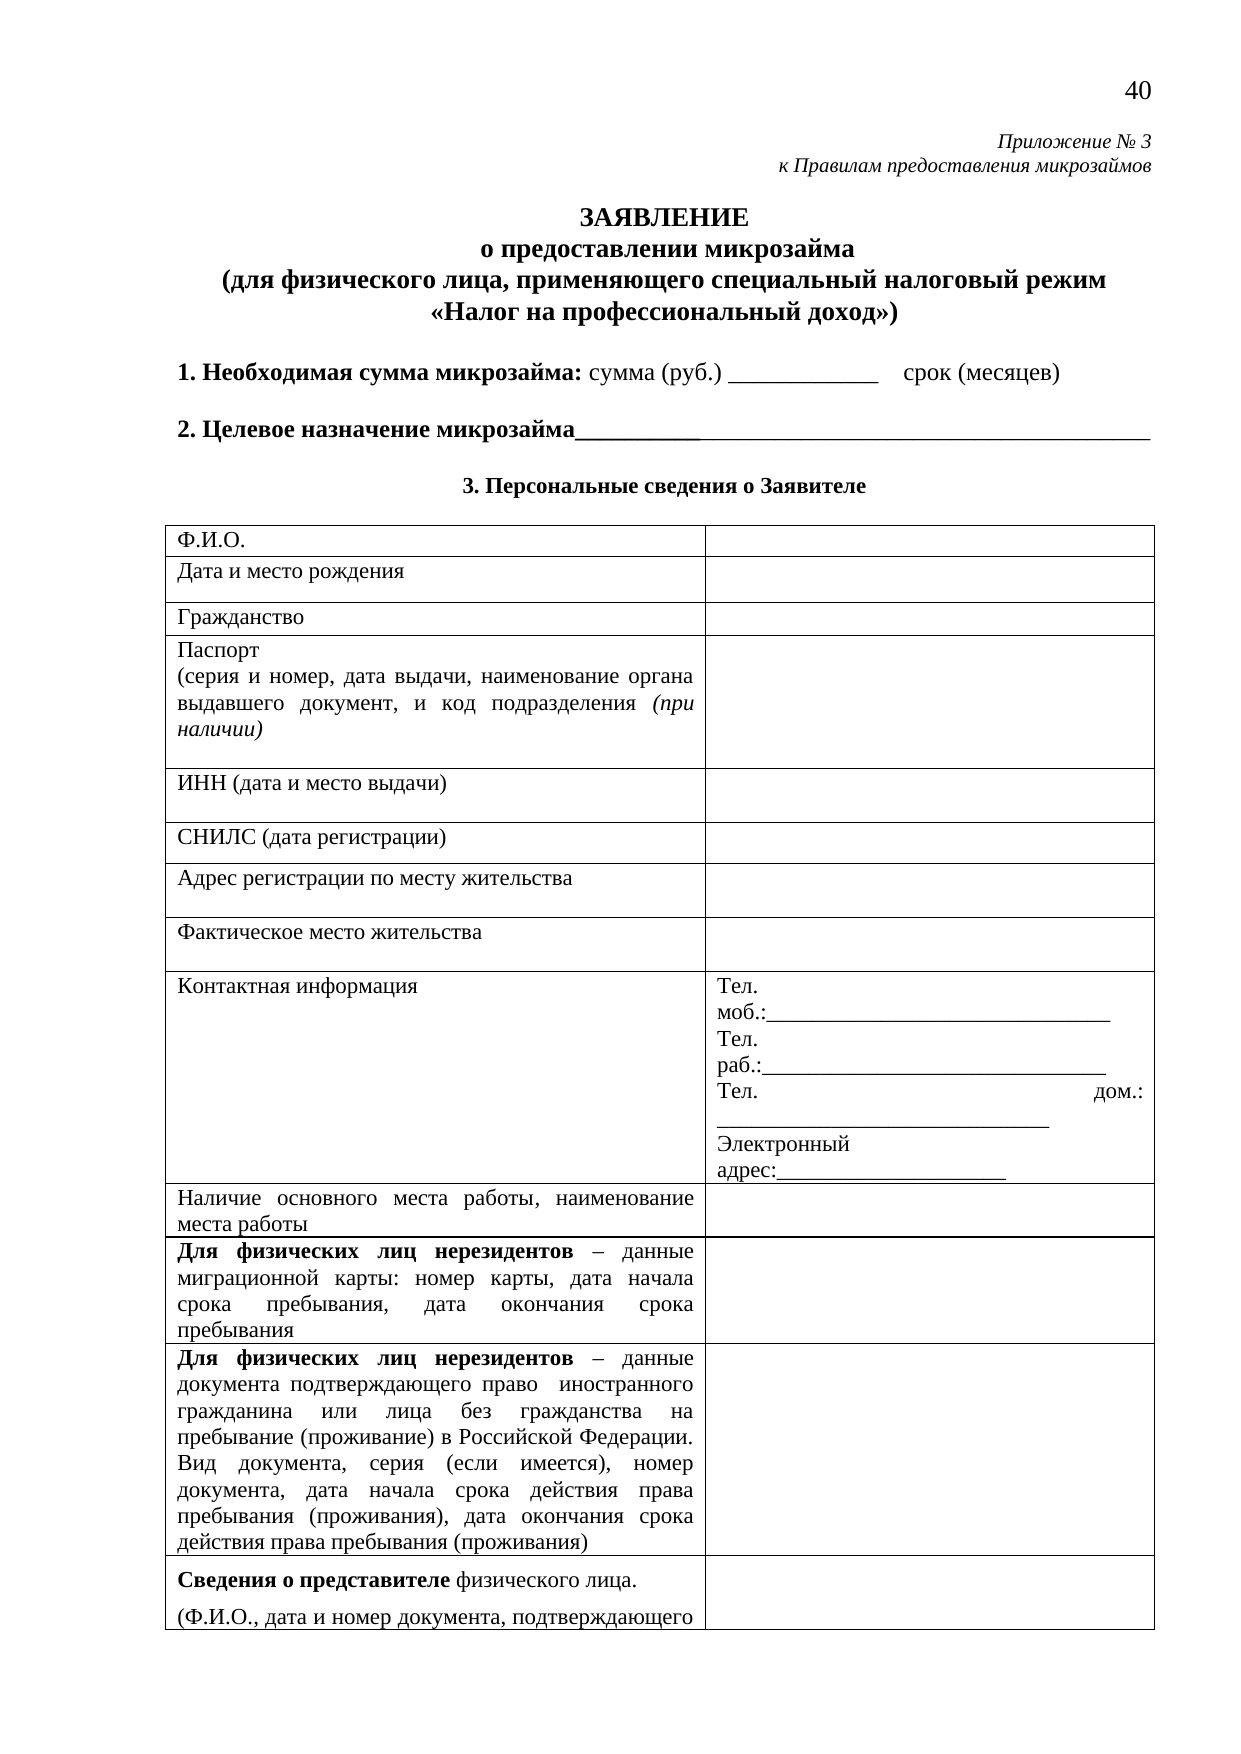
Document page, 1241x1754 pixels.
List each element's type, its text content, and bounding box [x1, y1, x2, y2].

text (для физического лица, применяющего специальный налоговый режим [177, 263, 1152, 295]
text 1. Необходимая сумма микрозайма: сумма (руб.) ____________ cрок (месяцев) [177, 357, 1152, 386]
table_cell [706, 823, 1154, 863]
table_cell Фактическое место жительства [166, 918, 705, 971]
table_cell [706, 603, 1154, 635]
text 3. Персональные сведения о Заявителе [177, 472, 1152, 498]
text 2. Целевое назначение микрозайма______________________________________________ [177, 414, 1152, 443]
table_cell Дата и место рождения [166, 557, 705, 602]
table_cell [706, 1556, 1154, 1629]
text ЗАЯВЛЕНИЕ [177, 201, 1152, 232]
table_cell [706, 1238, 1154, 1343]
table_cell Гражданство [166, 603, 705, 635]
table_cell Паспорт (серия и номер, дата выдачи, наименование органа выдавшего документ, и код подразделения (при наличии) [166, 636, 705, 768]
table_cell СНИЛС (дата регистрации) [166, 823, 705, 863]
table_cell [166, 1556, 705, 1629]
table_cell Тел. моб.:______________________________ Тел. раб.:______________________________ Тел. дом.: _____________________________ Электронный адрес:____________________ [706, 972, 1154, 1183]
table_cell [706, 769, 1154, 822]
table_cell Наличие основного места работы, наименование места работы [166, 1184, 705, 1236]
text Приложение № 3 [177, 129, 1152, 153]
table_cell [706, 1184, 1154, 1236]
table_cell Для физических лиц нерезидентов – данные миграционной карты: номер карты, дата начала срока пребывания, дата окончания срока пребывания [166, 1238, 705, 1343]
table_cell Для физических лиц нерезидентов – данные документа подтверждающего право иностранного гражданина или лица без гражданства на пребывание (проживание) в Российской Федерации. Вид документа, серия (если имеется), номер документа, дата начала срока действия права пребывания (проживания), дата окончания срока действия права пребывания (проживания) [166, 1344, 705, 1555]
table_cell Адрес регистрации по месту жительства [166, 864, 705, 917]
table_cell ИНН (дата и место выдачи) [166, 769, 705, 822]
table_cell [706, 864, 1154, 917]
table_header [706, 526, 1154, 556]
text к Правилам предоставления микрозаймов [177, 153, 1152, 177]
table_cell [706, 557, 1154, 602]
table_cell [706, 1344, 1154, 1555]
table_header Ф.И.О. [166, 526, 705, 556]
text о предоставлении микрозайма [177, 232, 1152, 263]
table_cell [706, 918, 1154, 971]
table_cell [706, 636, 1154, 768]
text «Налог на профессиональный доход») [177, 295, 1152, 326]
table_cell Контактная информация [166, 972, 705, 1183]
